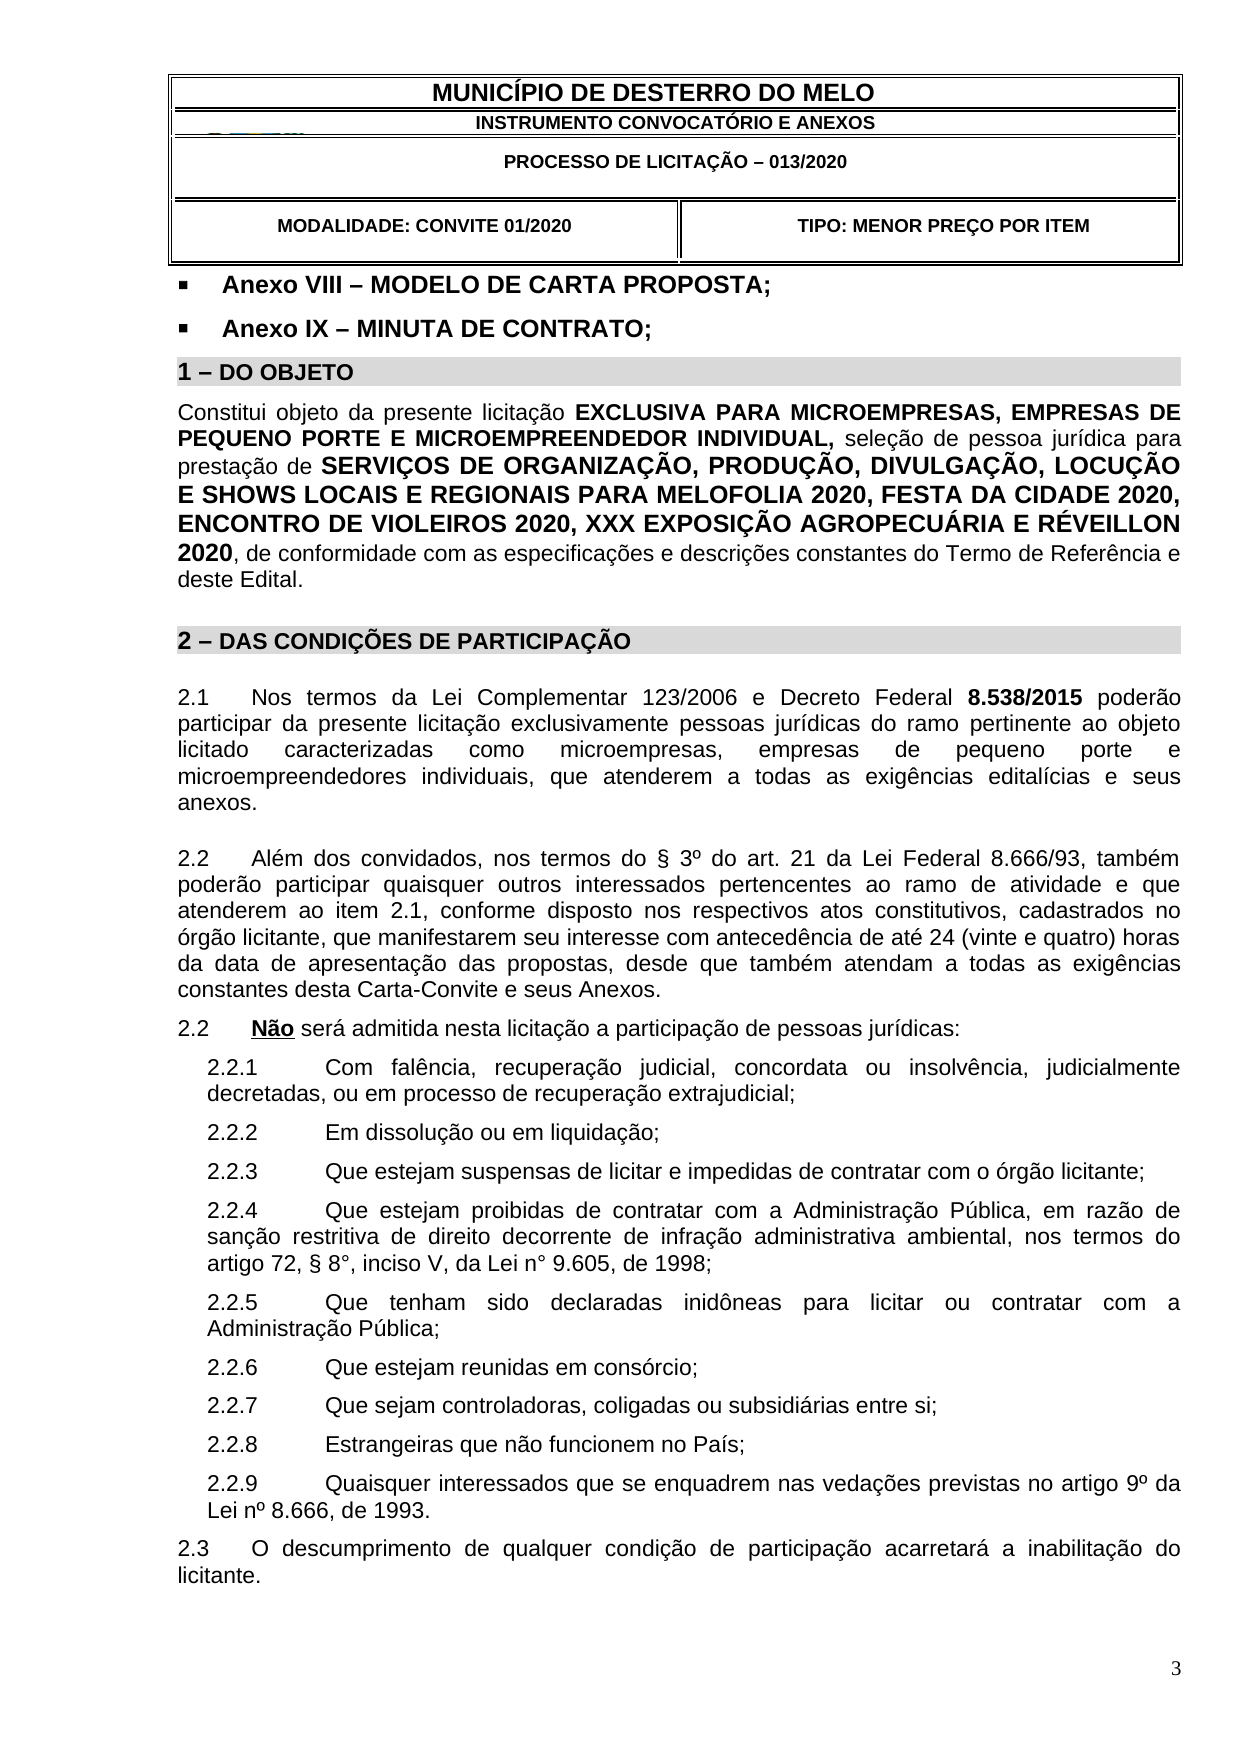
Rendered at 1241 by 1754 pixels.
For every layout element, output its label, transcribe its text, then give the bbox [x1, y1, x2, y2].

subtitle 2 – DAS CONDIÇÕES DE PARTICIPAÇÃO [177, 626, 1181, 654]
text 2.2.6 Que estejam reunidas em consórcio; [207, 1354, 1181, 1380]
text 2.2.8 Estrangeiras que não funcionem no País; [207, 1431, 1181, 1458]
text 2.3 O descumprimento de qualquer condição de participação acarretará a inabilitação do licitante. [177, 1535, 1181, 1588]
text 2.2.3 Que estejam suspensas de licitar e impedidas de contratar com o órgão licitante; [207, 1158, 1181, 1184]
list Anexo VIII – MODELO DE CARTA PROPOSTA; [177, 270, 1181, 299]
list Anexo IX – MINUTA DE CONTRATO; [177, 314, 1181, 343]
text 2.2 Além dos convidados, nos termos do § 3º do art. 21 da Lei Federal 8.666/93, também poderão participar quaisquer outros interessados pertencentes ao ramo de atividade e que atenderem ao item 2.1, conforme disposto nos respectivos atos constitutivos, cadastrados no órgão licitante, que manifestarem seu interesse com antecedência de até 24 (vinte e quatro) horas da data de apresentação das propostas, desde que também atendam a todas as exigências constantes desta Carta-Convite e seus Anexos. [177, 844, 1181, 1003]
text Constitui objeto da presente licitação EXCLUSIVa PARA MICROEMPRESAS, EMPRESAS DE PEQUENO PORTE E MICROEMPREENDEDOR INDIVIDUAL, seleção de pessoa jurídica para prestação de SERVIÇOS DE ORGANIZAÇÃO, PRODUÇÃO, DIVULGAÇÃO, LOCUÇÃO E SHOWS LOCAIS E REGIONAIS PARA MELOFOLIA 2020, FESTA DA CIDADE 2020, ENCONTRO DE VIOLEIROS 2020, XXX EXPOSIÇÃO AGROPECUÁRIA E RÉVEILLON 2020, de conformidade com as especificações e descrições constantes do Termo de Referência e deste Edital. [177, 398, 1181, 593]
text 2.1 Nos termos da Lei Complementar 123/2006 e Decreto Federal 8.538/2015 poderão participar da presente licitação exclusivamente pessoas jurídicas do ramo pertinente ao objeto licitado caracterizadas como microempresas, empresas de pequeno porte e microempreendedores individuais, que atenderem a todas as exigências editalícias e seus anexos. [177, 683, 1181, 815]
text 2.2 Não será admitida nesta licitação a participação de pessoas jurídicas: [177, 1015, 1181, 1041]
text 2.2.2 Em dissolução ou em liquidação; [207, 1119, 1181, 1146]
text 2.2.1 Com falência, recuperação judicial, concordata ou insolvência, judicialmente decretadas, ou em processo de recuperação extrajudicial; [207, 1054, 1181, 1107]
text 2.2.5 Que tenham sido declaradas inidôneas para licitar ou contratar com a Administração Pública; [207, 1288, 1181, 1341]
text 2.2.7 Que sejam controladoras, coligadas ou subsidiárias entre si; [207, 1392, 1181, 1419]
text 2.2.9 Quaisquer interessados que se enquadrem nas vedações previstas no artigo 9º da Lei nº 8.666, de 1993. [207, 1470, 1181, 1523]
subtitle 1 – DO OBJETO [177, 357, 1181, 386]
text 2.2.4 Que estejam proibidas de contratar com a Administração Pública, em razão de sanção restritiva de direito decorrente de infração administrativa ambiental, nos termos do artigo 72, § 8°, inciso V, da Lei n° 9.605, de 1998; [207, 1197, 1181, 1276]
